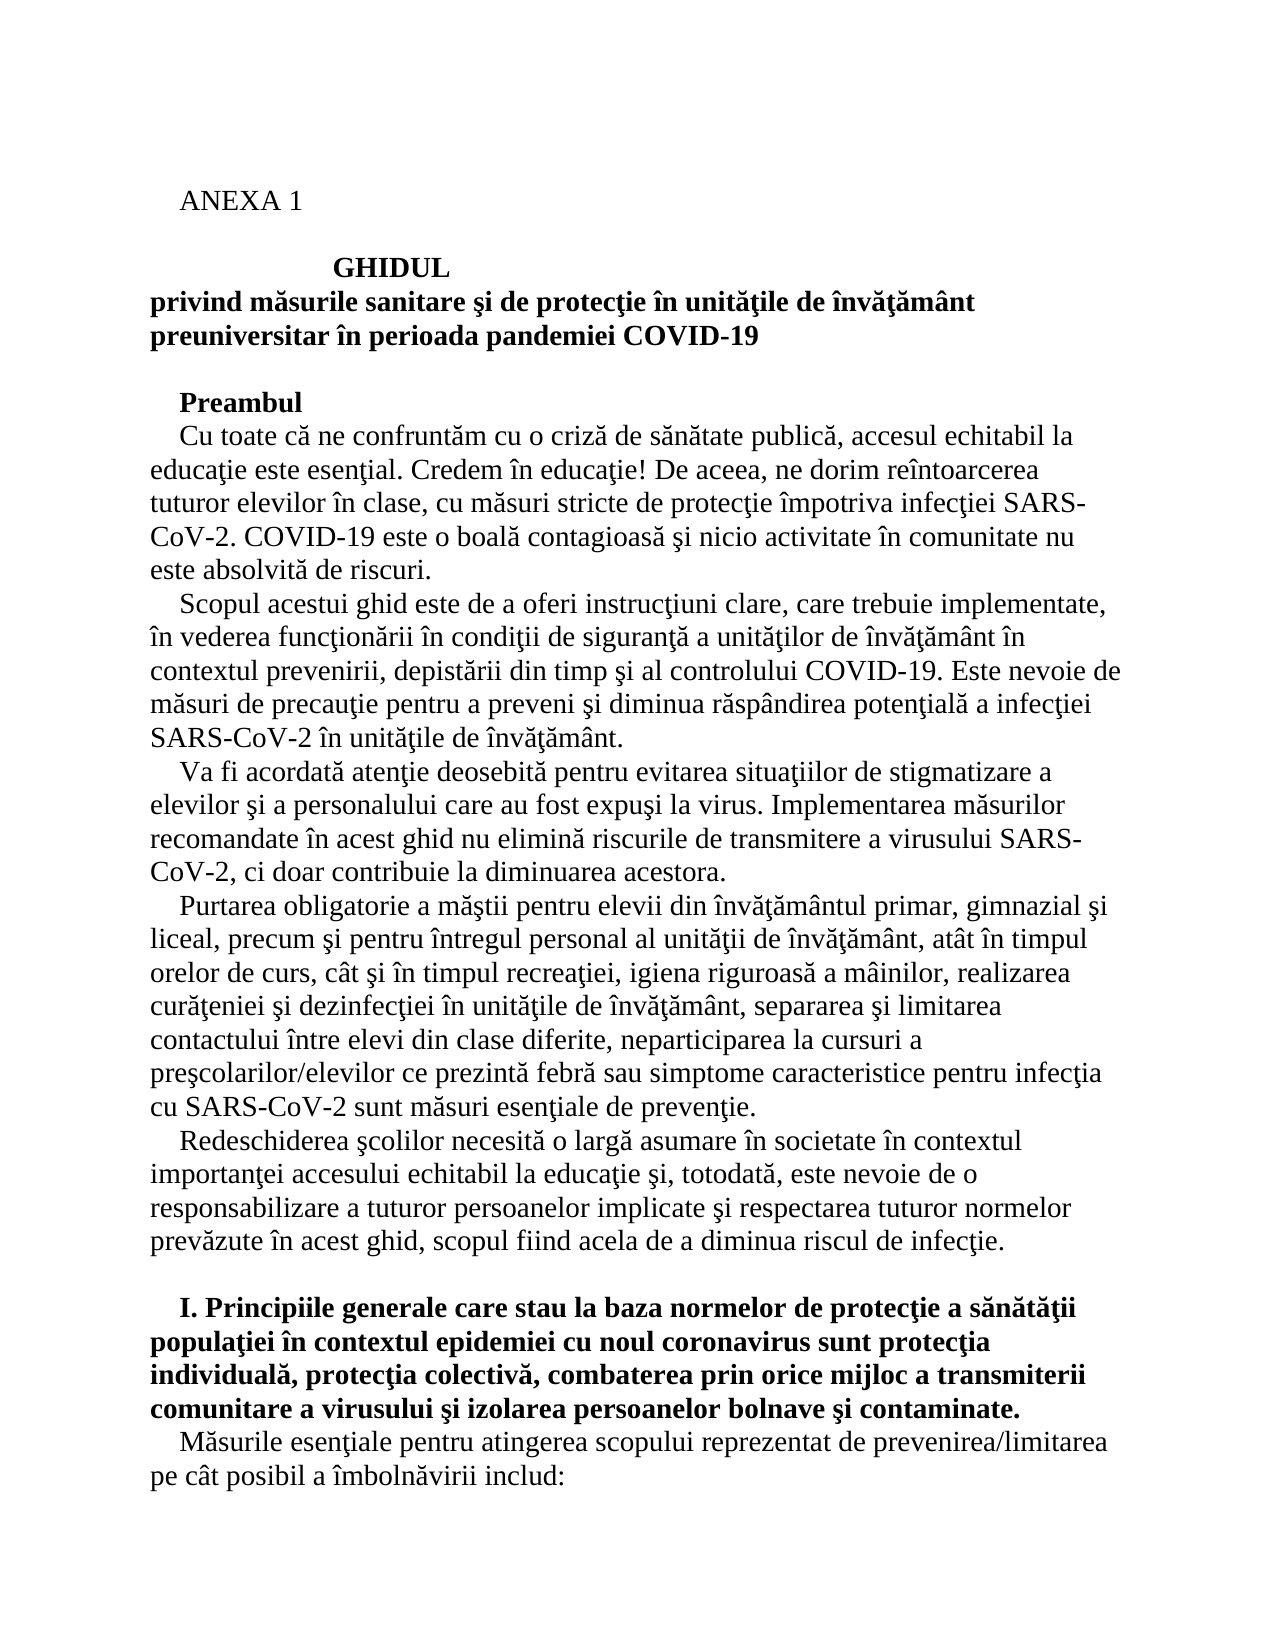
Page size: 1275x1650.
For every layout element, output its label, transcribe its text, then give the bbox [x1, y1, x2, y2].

text I. Principiile generale care stau la baza normelor de protecţie a sănătăţii populaţiei în contextul epidemiei cu noul coronavirus sunt protecţia individuală, protecţia colectivă, combaterea prin orice mijloc a transmiterii comunitare a virusului şi izolarea persoanelor bolnave şi contaminate. [150, 1290, 1125, 1424]
text Purtarea obligatorie a măştii pentru elevii din învăţământul primar, gimnazial şi liceal, precum şi pentru întregul personal al unităţii de învăţământ, atât în timpul orelor de curs, cât şi în timpul recreaţiei, igiena riguroasă a mâinilor, realizarea curăţeniei şi dezinfecţiei în unităţile de învăţământ, separarea şi limitarea contactului între elevi din clase diferite, neparticiparea la cursuri a preşcolarilor/elevilor ce prezintă febră sau simptome caracteristice pentru infecţia cu SARS-CoV-2 sunt măsuri esenţiale de prevenţie. [150, 888, 1125, 1123]
text privind măsurile sanitare şi de protecţie în unităţile de învăţământ preuniversitar în perioada pandemiei COVID-19 [150, 284, 1125, 351]
text Măsurile esenţiale pentru atingerea scopului reprezentat de prevenirea/limitarea pe cât posibil a îmbolnăvirii includ: [150, 1424, 1125, 1492]
text Va fi acordată atenţie deosebită pentru evitarea situaţiilor de stigmatizare a elevilor şi a personalului care au fost expuşi la virus. Implementarea măsurilor recomandate în acest ghid nu elimină riscurile de transmitere a virusului SARS-CoV-2, ci doar contribuie la diminuarea acestora. [150, 754, 1125, 888]
text Preambul [150, 385, 1125, 418]
text GHIDUL [150, 251, 1125, 284]
text Cu toate că ne confruntăm cu o criză de sănătate publică, accesul echitabil la educaţie este esenţial. Credem în educaţie! De aceea, ne dorim reîntoarcerea tuturor elevilor în clase, cu măsuri stricte de protecţie împotriva infecţiei SARS-CoV-2. COVID-19 este o boală contagioasă şi nicio activitate în comunitate nu este absolvită de riscuri. [150, 418, 1125, 586]
text Redeschiderea şcolilor necesită o largă asumare în societate în contextul importanţei accesului echitabil la educaţie şi, totodată, este nevoie de o responsabilizare a tuturor persoanelor implicate şi respectarea tuturor normelor prevăzute în acest ghid, scopul fiind acela de a diminua riscul de infecţie. [150, 1123, 1125, 1257]
text ANEXA 1 [150, 183, 1125, 217]
text Scopul acestui ghid este de a oferi instrucţiuni clare, care trebuie implementate, în vederea funcţionării în condiţii de siguranţă a unităţilor de învăţământ în contextul prevenirii, depistării din timp şi al controlului COVID-19. Este nevoie de măsuri de precauţie pentru a preveni şi diminua răspândirea potenţială a infecţiei SARS-CoV-2 în unităţile de învăţământ. [150, 586, 1125, 754]
